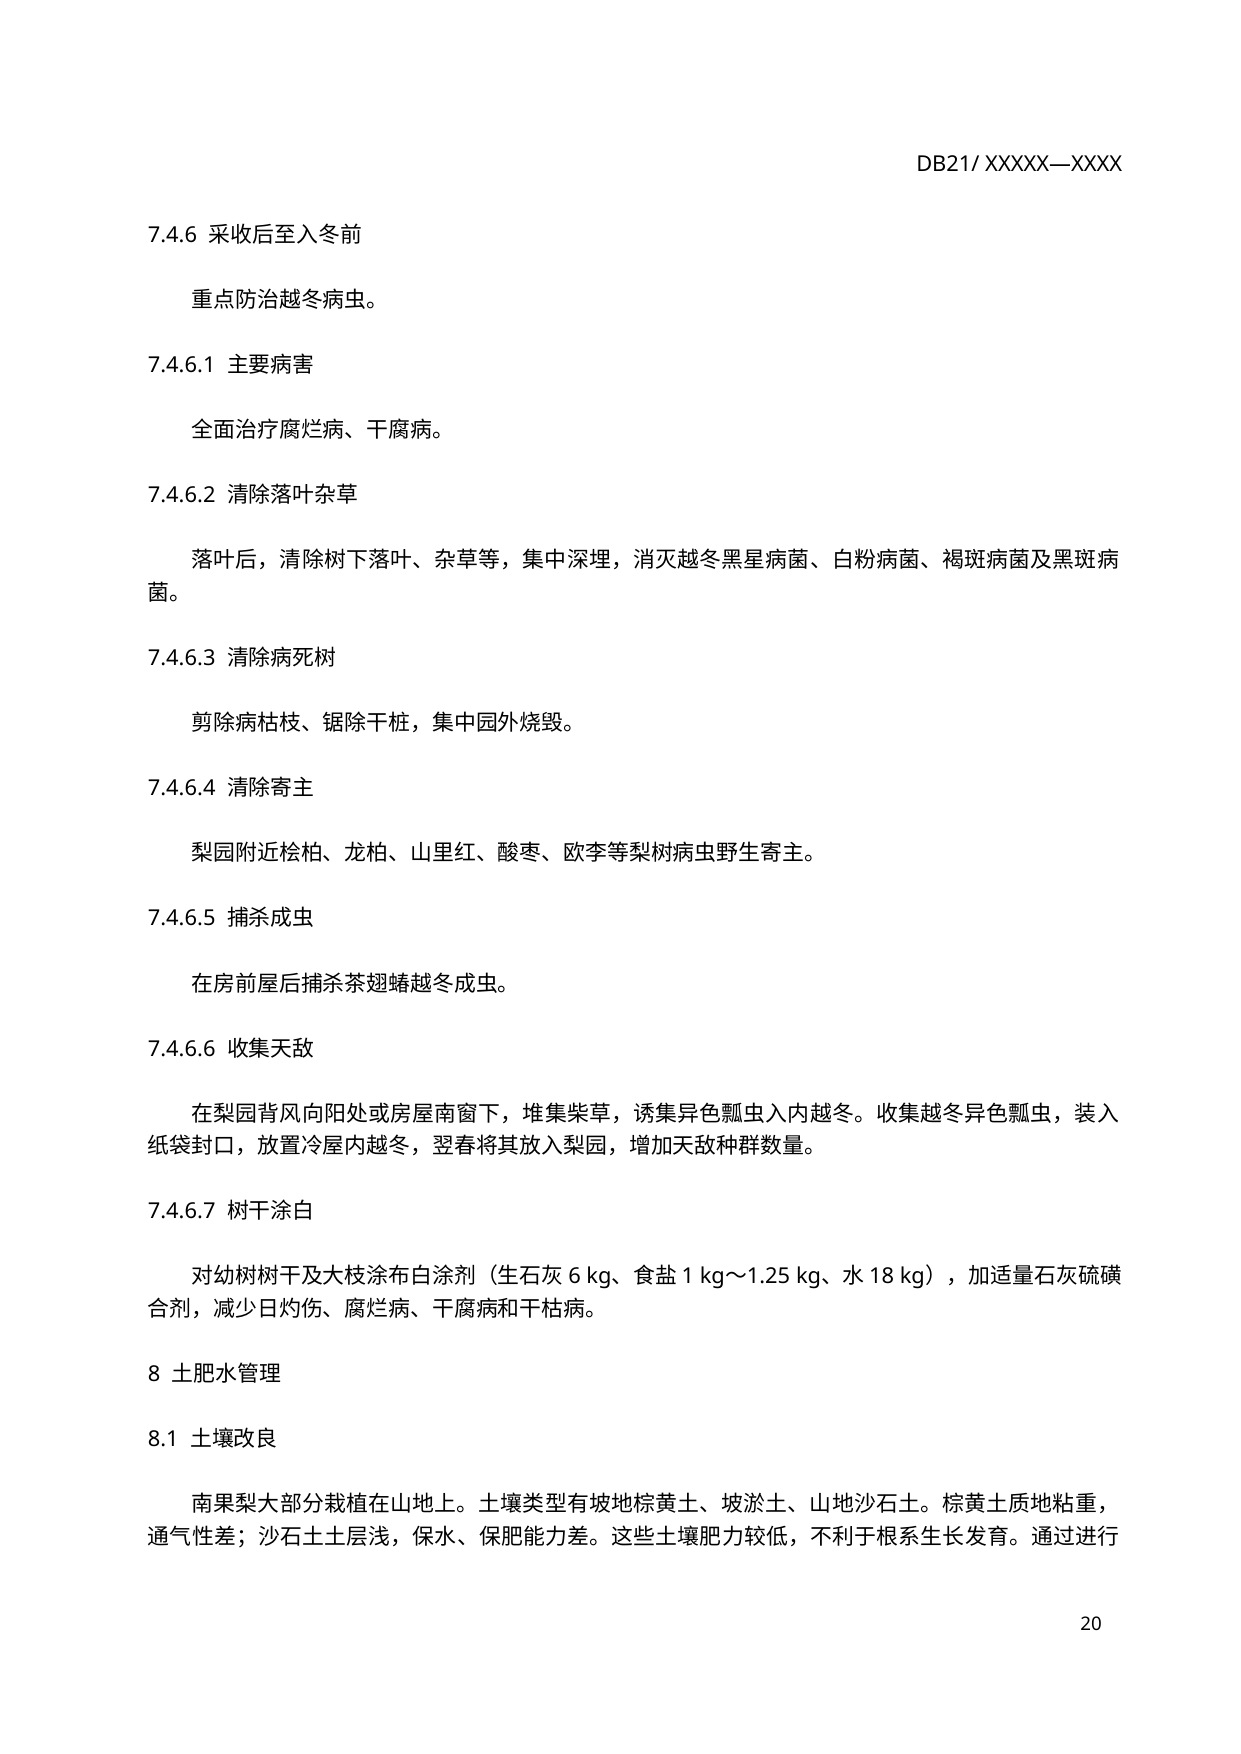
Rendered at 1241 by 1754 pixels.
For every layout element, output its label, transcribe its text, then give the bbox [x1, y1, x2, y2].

text 7.4.6.5 捕杀成虫 [148, 900, 1122, 933]
text 7.4.6.7 树干涂白 [148, 1193, 1122, 1226]
text 对幼树树干及大枝涂布白涂剂（生石灰6 kg、食盐1 kg～1.25 kg、水18 kg），加适量石灰硫磺合剂，减少日灼伤、腐烂病、干腐病和干枯病。 [148, 1258, 1122, 1323]
text 7.4.6.1 主要病害 [148, 347, 1122, 379]
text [148, 1486, 1122, 1551]
text 剪除病枯枝、锯除干桩，集中园外烧毁。 [148, 705, 1122, 737]
text 7.4.6.4 清除寄主 [148, 770, 1122, 802]
text 落叶后，清除树下落叶、杂草等，集中深埋，消灭越冬黑星病菌、白粉病菌、褐斑病菌及黑斑病菌。 [148, 542, 1122, 607]
text 全面治疗腐烂病、干腐病。 [148, 412, 1122, 444]
text 重点防治越冬病虫。 [148, 282, 1122, 314]
text 7.4.6 采收后至入冬前 [148, 217, 1122, 249]
text 在房前屋后捕杀茶翅蝽越冬成虫。 [148, 965, 1122, 998]
text 7.4.6.3 清除病死树 [148, 640, 1122, 672]
text 7.4.6.6 收集天敌 [148, 1030, 1122, 1063]
text 7.4.6.2 清除落叶杂草 [148, 477, 1122, 509]
text 8.1 土壤改良 [148, 1421, 1122, 1453]
text 梨园附近桧柏、龙柏、山里红、酸枣、欧李等梨树病虫野生寄主。 [148, 835, 1122, 867]
text 8 土肥水管理 [148, 1356, 1122, 1388]
text 在梨园背风向阳处或房屋南窗下，堆集柴草，诱集异色瓢虫入内越冬。收集越冬异色瓢虫，装入纸袋封口，放置冷屋内越冬，翌春将其放入梨园，增加天敌种群数量。 [148, 1095, 1122, 1160]
